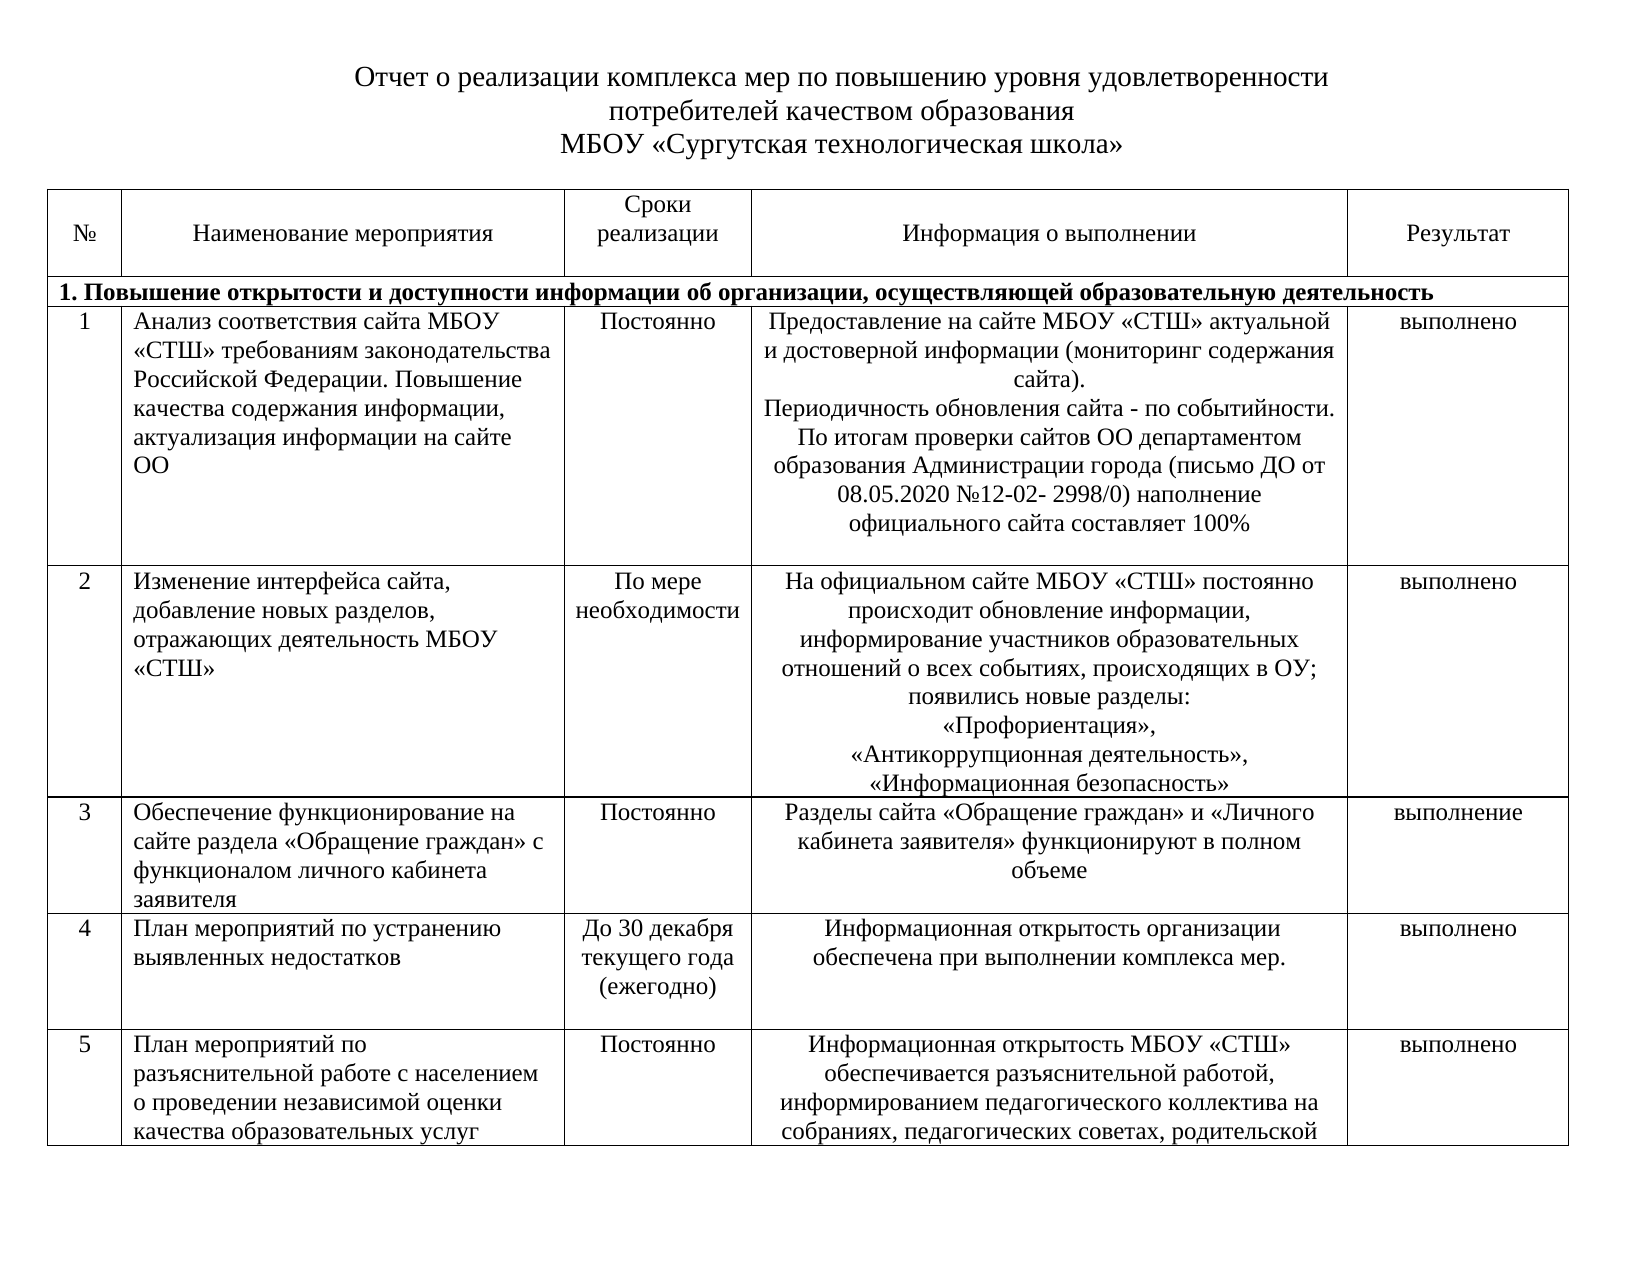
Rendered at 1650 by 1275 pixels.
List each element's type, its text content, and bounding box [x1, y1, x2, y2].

table_cell Постоянно [565, 798, 751, 912]
table_cell Постоянно [565, 1030, 751, 1144]
table_cell 4 [48, 914, 121, 1028]
table_cell Обеспечение функционирование на сайте раздела «Обращение граждан» с функционалом личного кабинета заявителя [122, 798, 564, 912]
text потребителей качеством образования [103, 93, 1580, 126]
table_cell На официальном сайте МБОУ «СТШ» постоянно происходит обновление информации, информирование участников образовательных отношений о всех событиях, происходящих в ОУ; появились новые разделы: «Профориентация», «Антикоррупционная деятельность», «Информационная безопасность» [752, 566, 1347, 796]
table_header Сроки реализации [565, 190, 751, 276]
table_header Результат [1348, 190, 1568, 276]
table_cell До 30 декабря текущего года (ежегодно) [565, 914, 751, 1028]
text МБОУ «Сургутская технологическая школа» [103, 126, 1580, 160]
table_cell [752, 1030, 1347, 1144]
table_cell выполнение [1348, 798, 1568, 912]
table_cell 1 [48, 307, 121, 565]
table_cell 3 [48, 798, 121, 912]
table_cell Изменение интерфейса сайта, добавление новых разделов, отражающих деятельность МБОУ «СТШ» [122, 566, 564, 796]
table_cell По мере необходимости [565, 566, 751, 796]
table_cell выполнено [1348, 566, 1568, 796]
table_cell выполнено [1348, 914, 1568, 1028]
table_header № [48, 190, 121, 276]
table_cell 2 [48, 566, 121, 796]
table_cell Разделы сайта «Обращение граждан» и «Личного кабинета заявителя» функционируют в полном объеме [752, 798, 1347, 912]
text Отчет о реализации комплекса мер по повышению уровня удовлетворенности [103, 59, 1580, 93]
table_cell выполнено [1348, 307, 1568, 565]
table_header Наименование мероприятия [122, 190, 564, 276]
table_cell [122, 1030, 564, 1144]
table_cell 1. Повышение открытости и доступности информации об организации, осуществляющей образовательную деятельность [48, 277, 1568, 306]
table_cell План мероприятий по устранению выявленных недостатков [122, 914, 564, 1028]
table_cell выполнено [1348, 1030, 1568, 1144]
table_cell Постоянно [565, 307, 751, 565]
table_cell 5 [48, 1030, 121, 1144]
table_header Информация о выполнении [752, 190, 1347, 276]
table_cell Предоставление на сайте МБОУ «СТШ» актуальной и достоверной информации (мониторинг содержания сайта). Периодичность обновления сайта - по событийности. По итогам проверки сайтов ОО департаментом образования Администрации города (письмо ДО от 08.05.2020 №12-02- 2998/0) наполнение официального сайта составляет 100% [752, 307, 1347, 565]
table_cell Информационная открытость организации обеспечена при выполнении комплекса мер. [752, 914, 1347, 1028]
table_cell Анализ соответствия сайта МБОУ «СТШ» требованиям законодательства Российской Федерации. Повышение качества содержания информации, актуализация информации на сайте ОО [122, 307, 564, 565]
